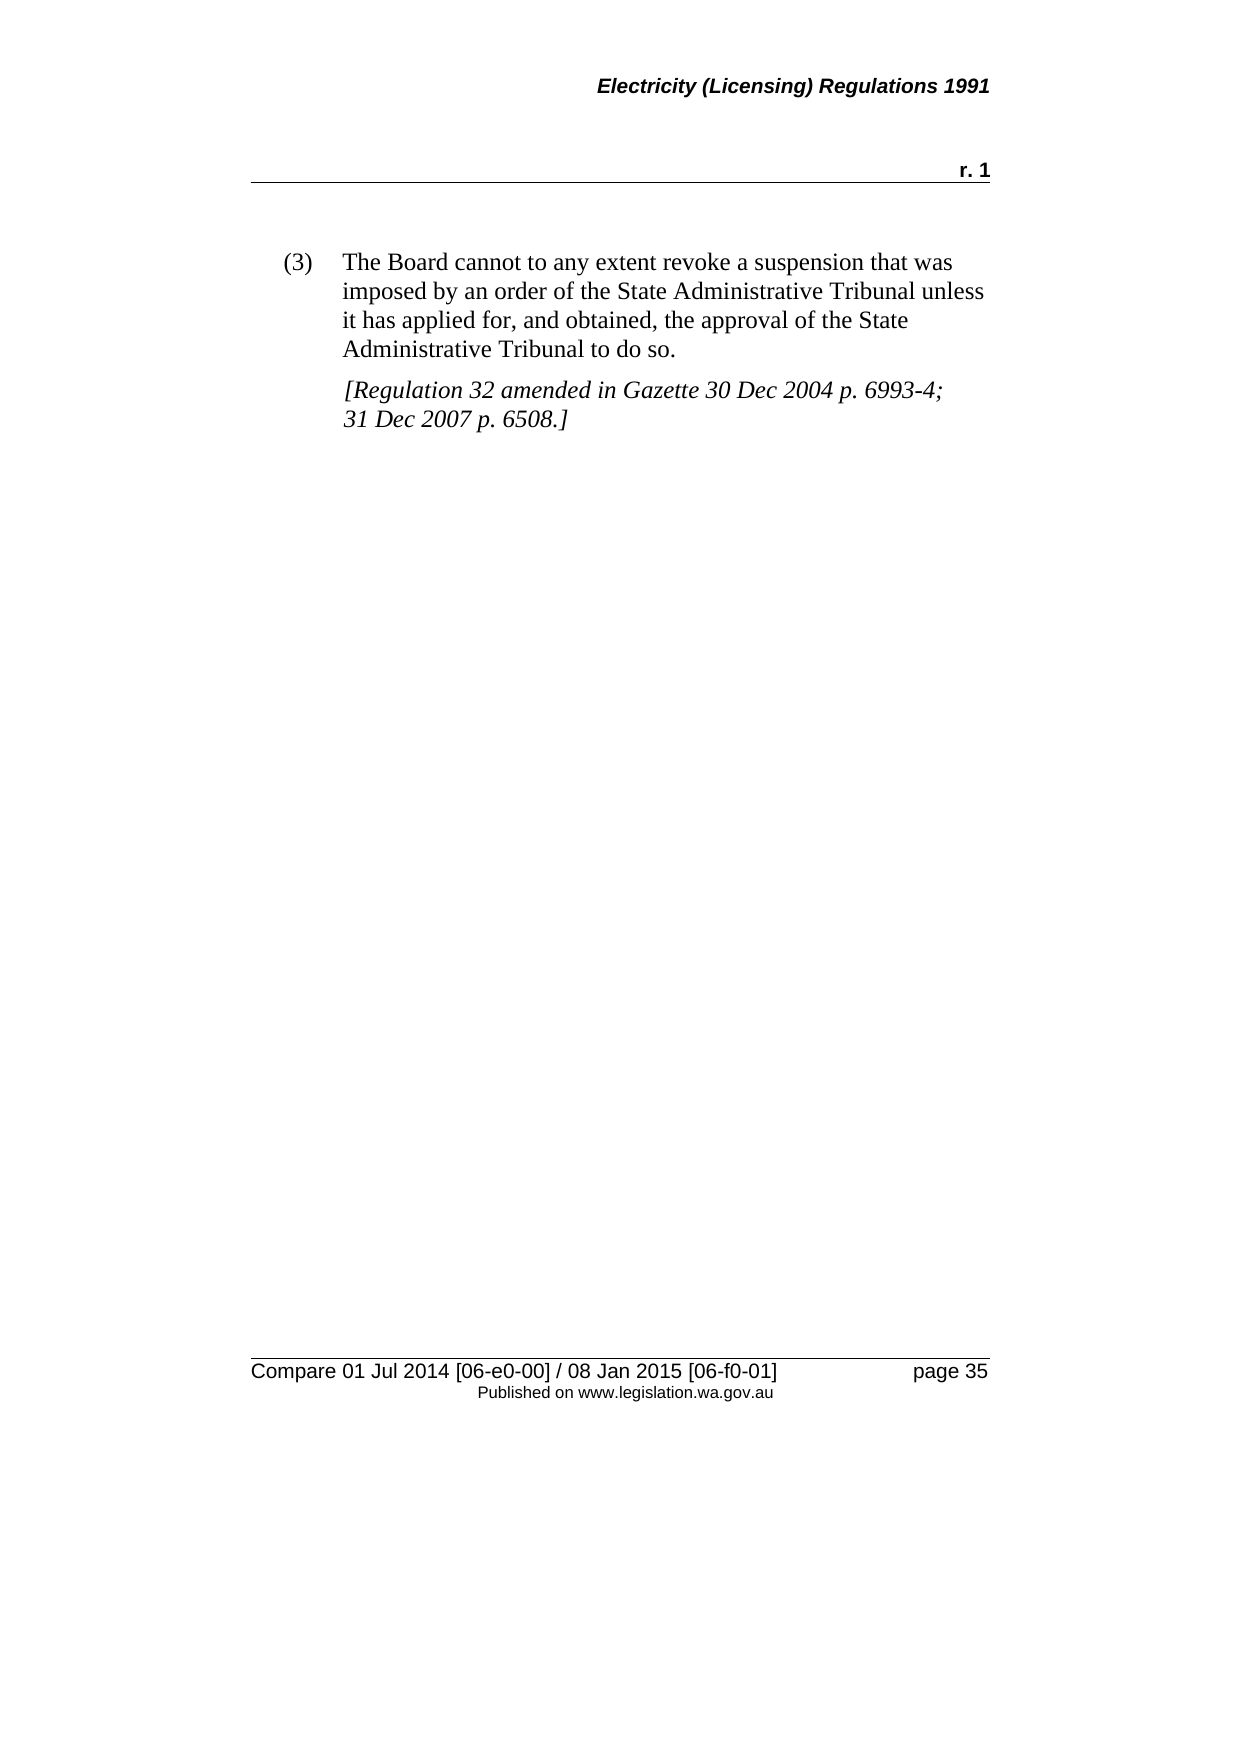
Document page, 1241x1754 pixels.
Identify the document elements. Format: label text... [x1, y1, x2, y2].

text [Regulation 32 amended in Gazette 30 Dec 2004 p. 6993-4; 31 Dec 2007 p. 6508.] [251, 375, 990, 432]
text (3) The Board cannot to any extent revoke a suspension that was imposed by an order of the State Administrative Tribunal unless it has applied for, and obtained, the approval of the State Administrative Tribunal to do so. [251, 247, 990, 362]
